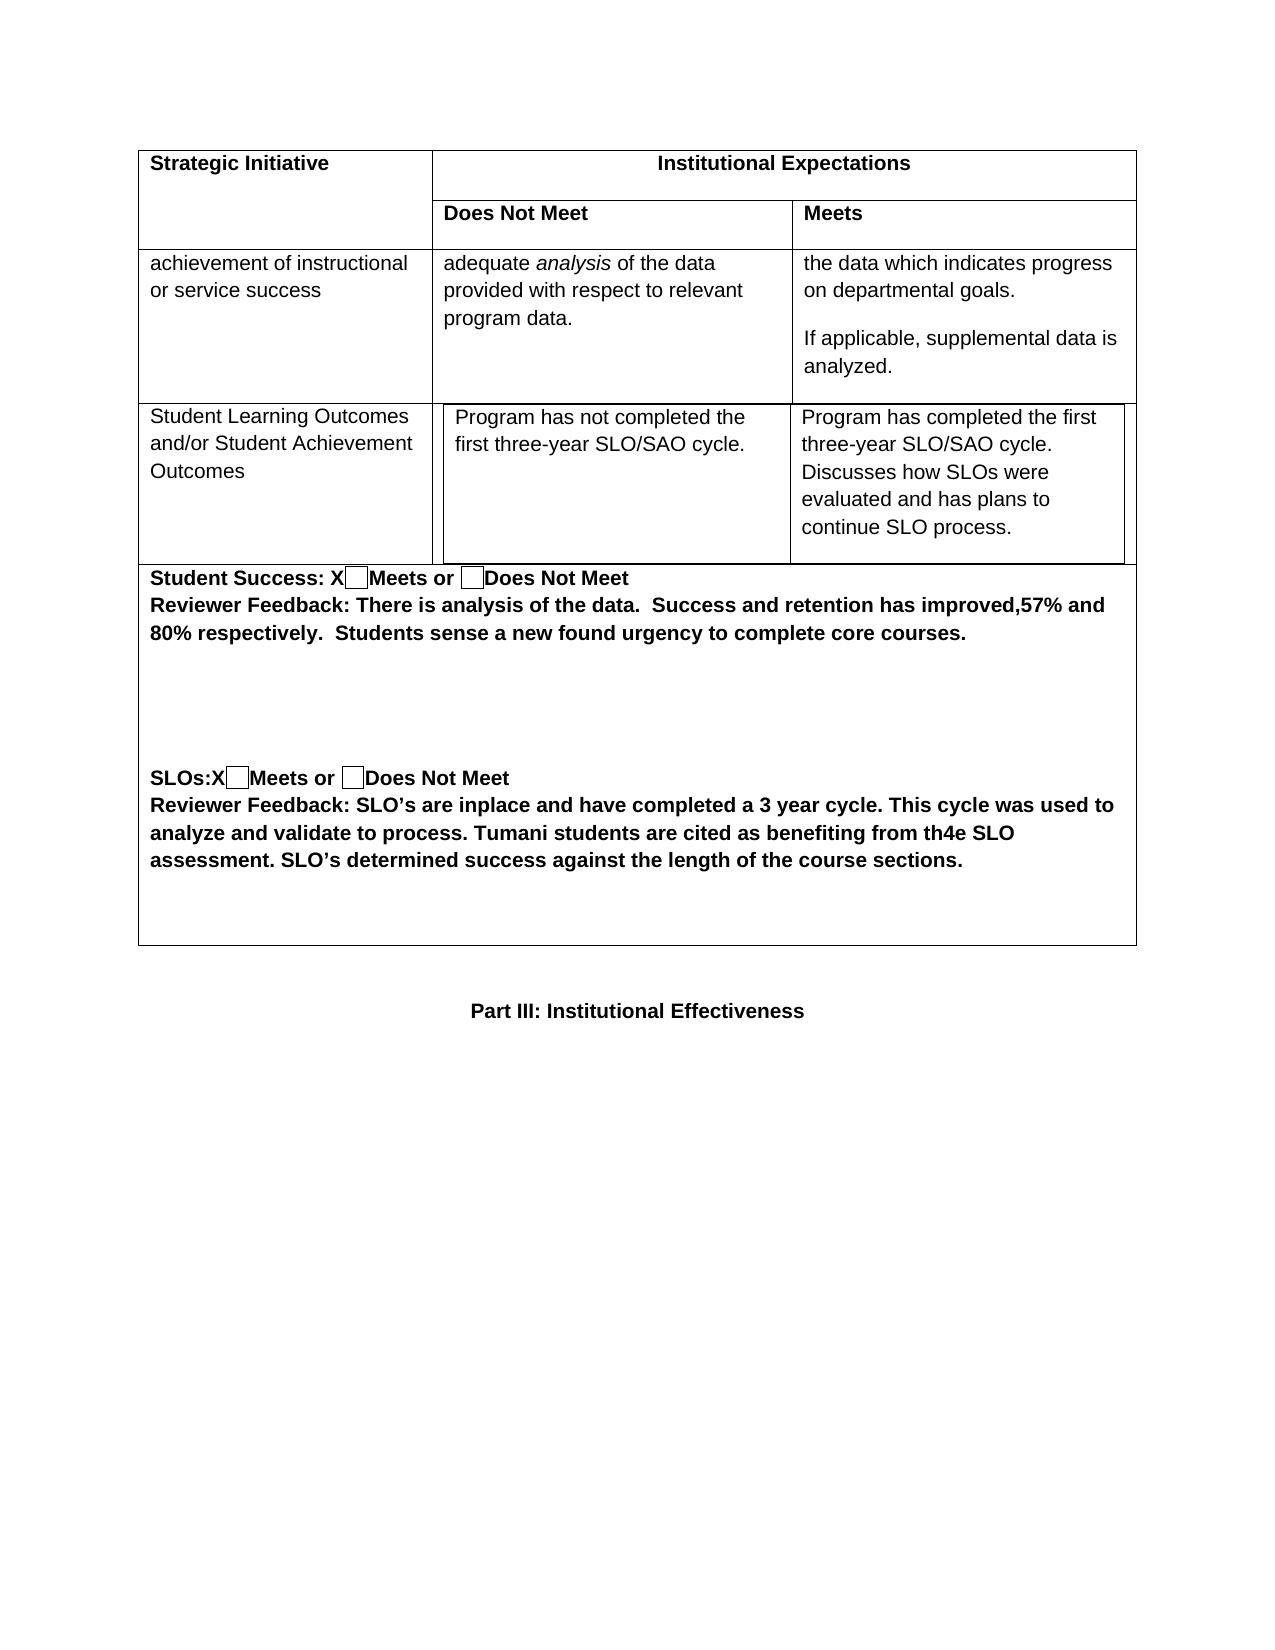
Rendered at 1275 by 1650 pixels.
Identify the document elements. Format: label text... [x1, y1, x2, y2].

table_cell Student Success: XMeets or Does Not Meet Reviewer Feedback: There is analysis of the data. Success and retention has improved,57% and 80% respectively. Students sense a new found urgency to complete core courses. SLOs:XMeets or Does Not Meet Reviewer Feedback: SLO’s are inplace and have completed a 3 year cycle. This cycle was used to analyze and validate to process. Tumani students are cited as benefiting from th4e SLO assessment. SLO’s determined success against the length of the course sections. [139, 565, 1136, 944]
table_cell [793, 250, 1136, 402]
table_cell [139, 250, 432, 402]
table_cell [433, 404, 443, 564]
table_cell [791, 405, 1124, 563]
table_cell Meets [793, 201, 1136, 249]
table_cell [444, 405, 790, 563]
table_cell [433, 250, 792, 402]
text Part III: Institutional Effectiveness [150, 998, 1125, 1022]
table_cell [1125, 404, 1136, 564]
table_header Strategic Initiative [139, 151, 432, 249]
table_cell Student Learning Outcomes and/or Student Achievement Outcomes [139, 404, 432, 564]
table_header Institutional Expectations [433, 151, 1136, 200]
table_cell Does Not Meet [433, 201, 792, 249]
